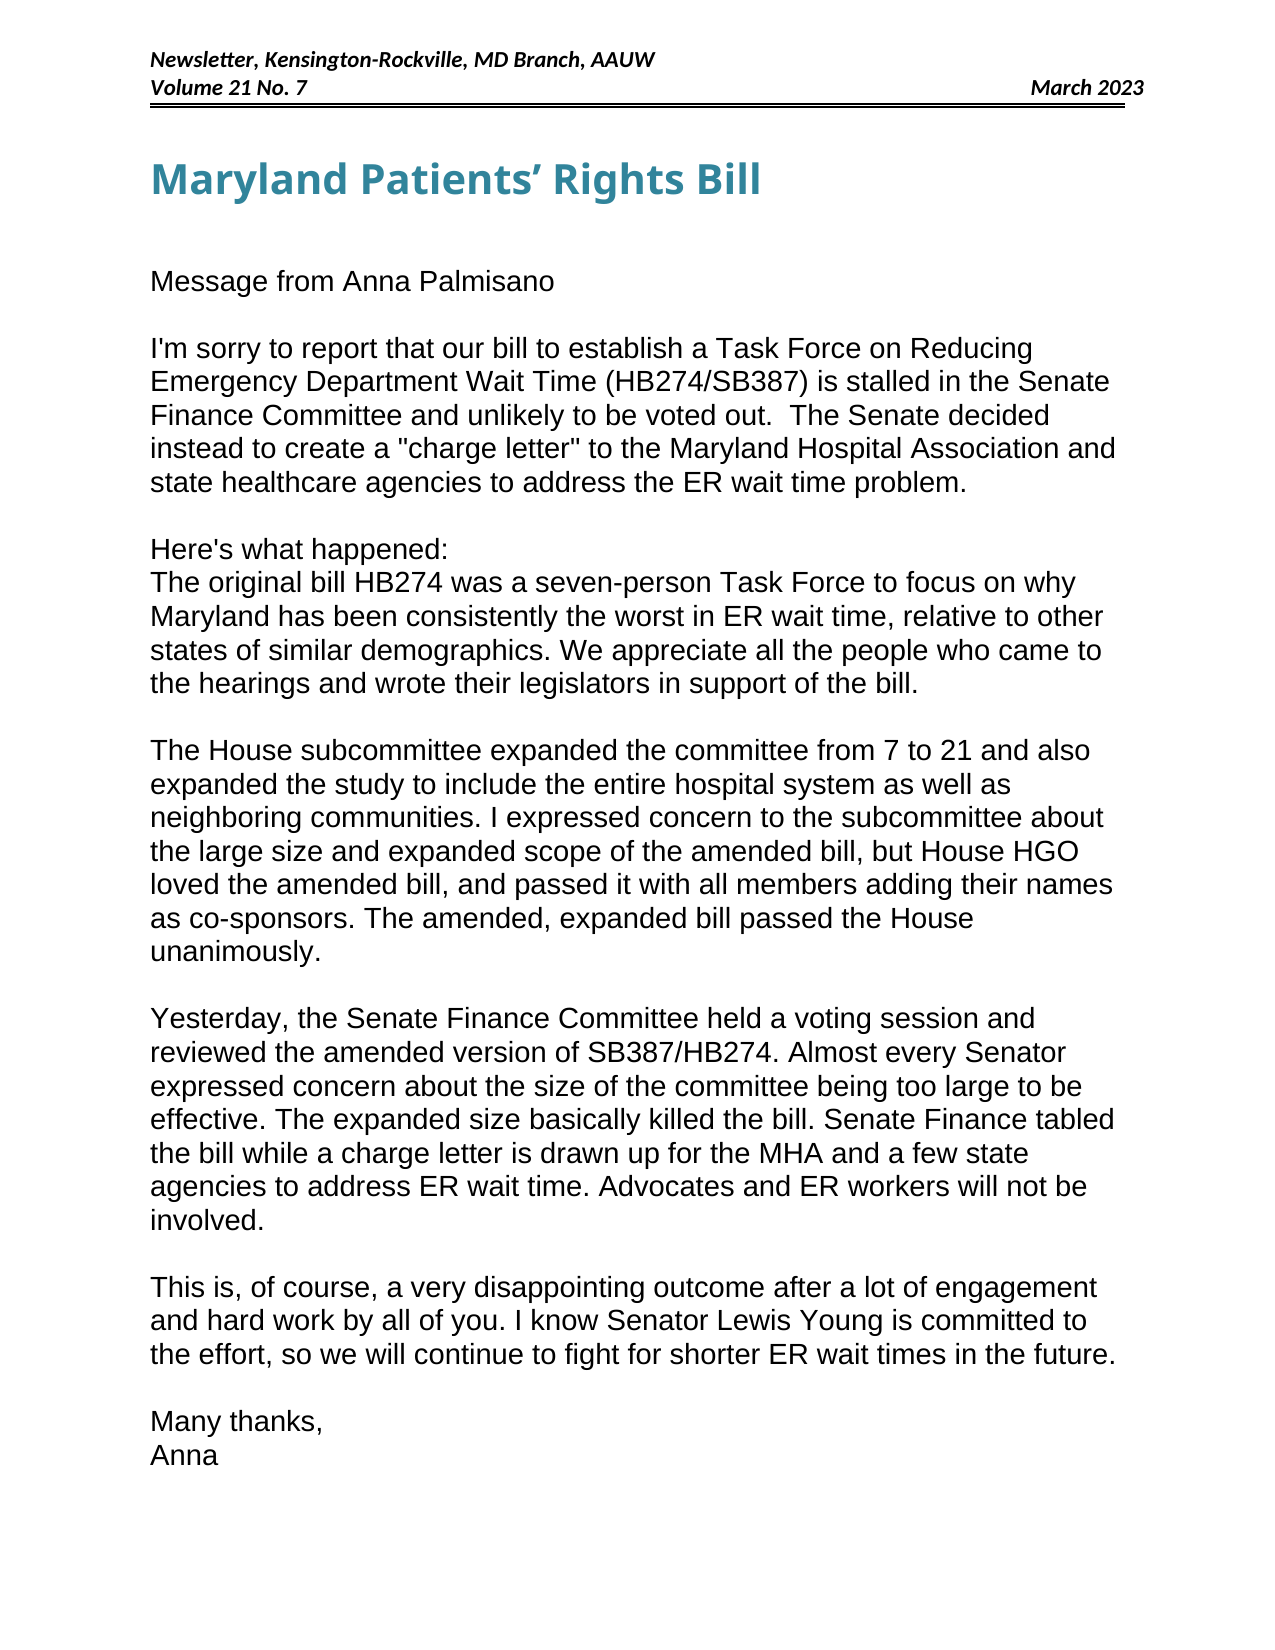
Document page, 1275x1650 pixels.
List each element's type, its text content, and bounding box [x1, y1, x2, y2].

text Maryland Patients’ Rights Bill [150, 150, 1125, 207]
text This is, of course, a very disappointing outcome after a lot of engagement and hard work by all of you. I know Senator Lewis Young is committed to the effort, so we will continue to fight for shorter ER wait times in the future. [150, 1270, 1125, 1370]
text Here's what happened: [150, 532, 1125, 565]
text The original bill HB274 was a seven-person Task Force to focus on why Maryland has been consistently the worst in ER wait time, relative to other states of similar demographics. We appreciate all the people who came to the hearings and wrote their legislators in support of the bill. [150, 565, 1125, 699]
text Yesterday, the Senate Finance Committee held a voting session and reviewed the amended version of SB387/HB274. Almost every Senator expressed concern about the size of the committee being too large to be effective. The expanded size basically killed the bill. Senate Finance tabled the bill while a charge letter is drawn up for the MHA and a few state agencies to address ER wait time. Advocates and ER workers will not be involved. [150, 1001, 1125, 1236]
text Message from Anna Palmisano [150, 263, 1125, 297]
text I'm sorry to report that our bill to establish a Task Force on Reducing Emergency Department Wait Time (HB274/SB387) is stalled in the Senate Finance Committee and unlikely to be voted out. The Senate decided instead to create a "charge letter" to the Maryland Hospital Association and state healthcare agencies to address the ER wait time problem. [150, 331, 1125, 498]
text Many thanks, [150, 1404, 1125, 1437]
text The House subcommittee expanded the committee from 7 to 21 and also expanded the study to include the entire hospital system as well as neighboring communities. I expressed concern to the subcommittee about the large size and expanded scope of the amended bill, but House HGO loved the amended bill, and passed it with all members adding their names as co-sponsors. The amended, expanded bill passed the House unanimously. [150, 733, 1125, 968]
text Anna [150, 1437, 1125, 1471]
